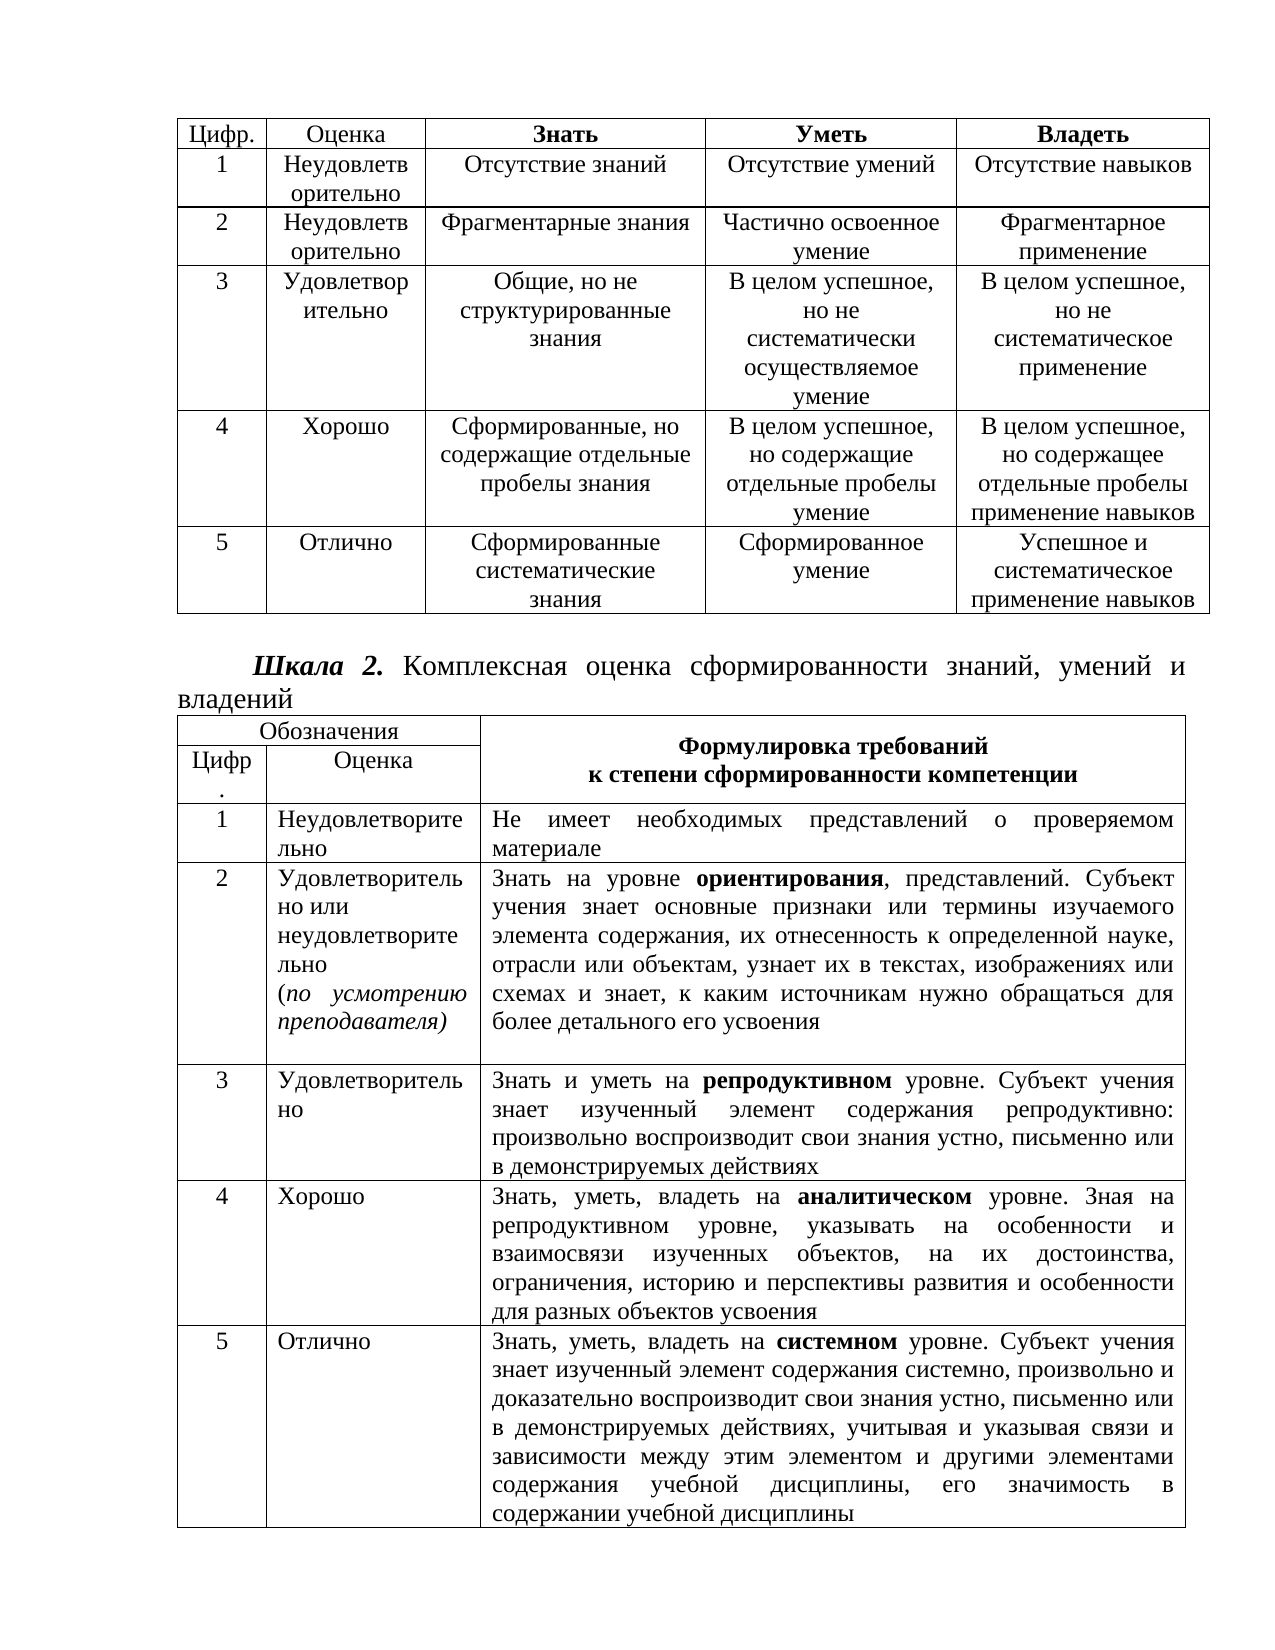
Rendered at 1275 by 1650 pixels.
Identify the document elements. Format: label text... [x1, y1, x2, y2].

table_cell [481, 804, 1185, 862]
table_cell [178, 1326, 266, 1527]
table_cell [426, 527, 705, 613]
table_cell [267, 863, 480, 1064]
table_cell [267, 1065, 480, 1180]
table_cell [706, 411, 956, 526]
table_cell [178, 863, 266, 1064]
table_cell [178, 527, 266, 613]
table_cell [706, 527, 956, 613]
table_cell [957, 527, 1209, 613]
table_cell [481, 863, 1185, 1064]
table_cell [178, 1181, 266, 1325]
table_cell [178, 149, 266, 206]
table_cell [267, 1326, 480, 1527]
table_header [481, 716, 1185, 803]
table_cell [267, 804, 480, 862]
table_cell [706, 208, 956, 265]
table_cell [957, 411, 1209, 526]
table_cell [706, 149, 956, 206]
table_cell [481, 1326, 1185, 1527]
text Шкала 2. Комплексная оценка сформированности знаний, умений и владений [177, 648, 1186, 715]
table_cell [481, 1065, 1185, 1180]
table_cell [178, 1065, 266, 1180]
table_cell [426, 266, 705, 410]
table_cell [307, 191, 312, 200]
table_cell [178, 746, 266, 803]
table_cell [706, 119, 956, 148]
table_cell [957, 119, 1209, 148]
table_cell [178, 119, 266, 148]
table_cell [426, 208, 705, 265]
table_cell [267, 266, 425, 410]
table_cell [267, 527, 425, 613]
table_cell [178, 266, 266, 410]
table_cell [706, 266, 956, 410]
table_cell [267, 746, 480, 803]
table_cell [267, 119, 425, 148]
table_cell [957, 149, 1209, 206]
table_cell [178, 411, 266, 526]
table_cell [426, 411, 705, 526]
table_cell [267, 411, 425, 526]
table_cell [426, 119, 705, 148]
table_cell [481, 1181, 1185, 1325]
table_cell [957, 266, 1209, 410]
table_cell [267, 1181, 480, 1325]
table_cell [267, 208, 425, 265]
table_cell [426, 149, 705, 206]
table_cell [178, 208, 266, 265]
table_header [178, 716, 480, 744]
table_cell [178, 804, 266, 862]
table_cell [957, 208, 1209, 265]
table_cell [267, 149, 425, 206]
